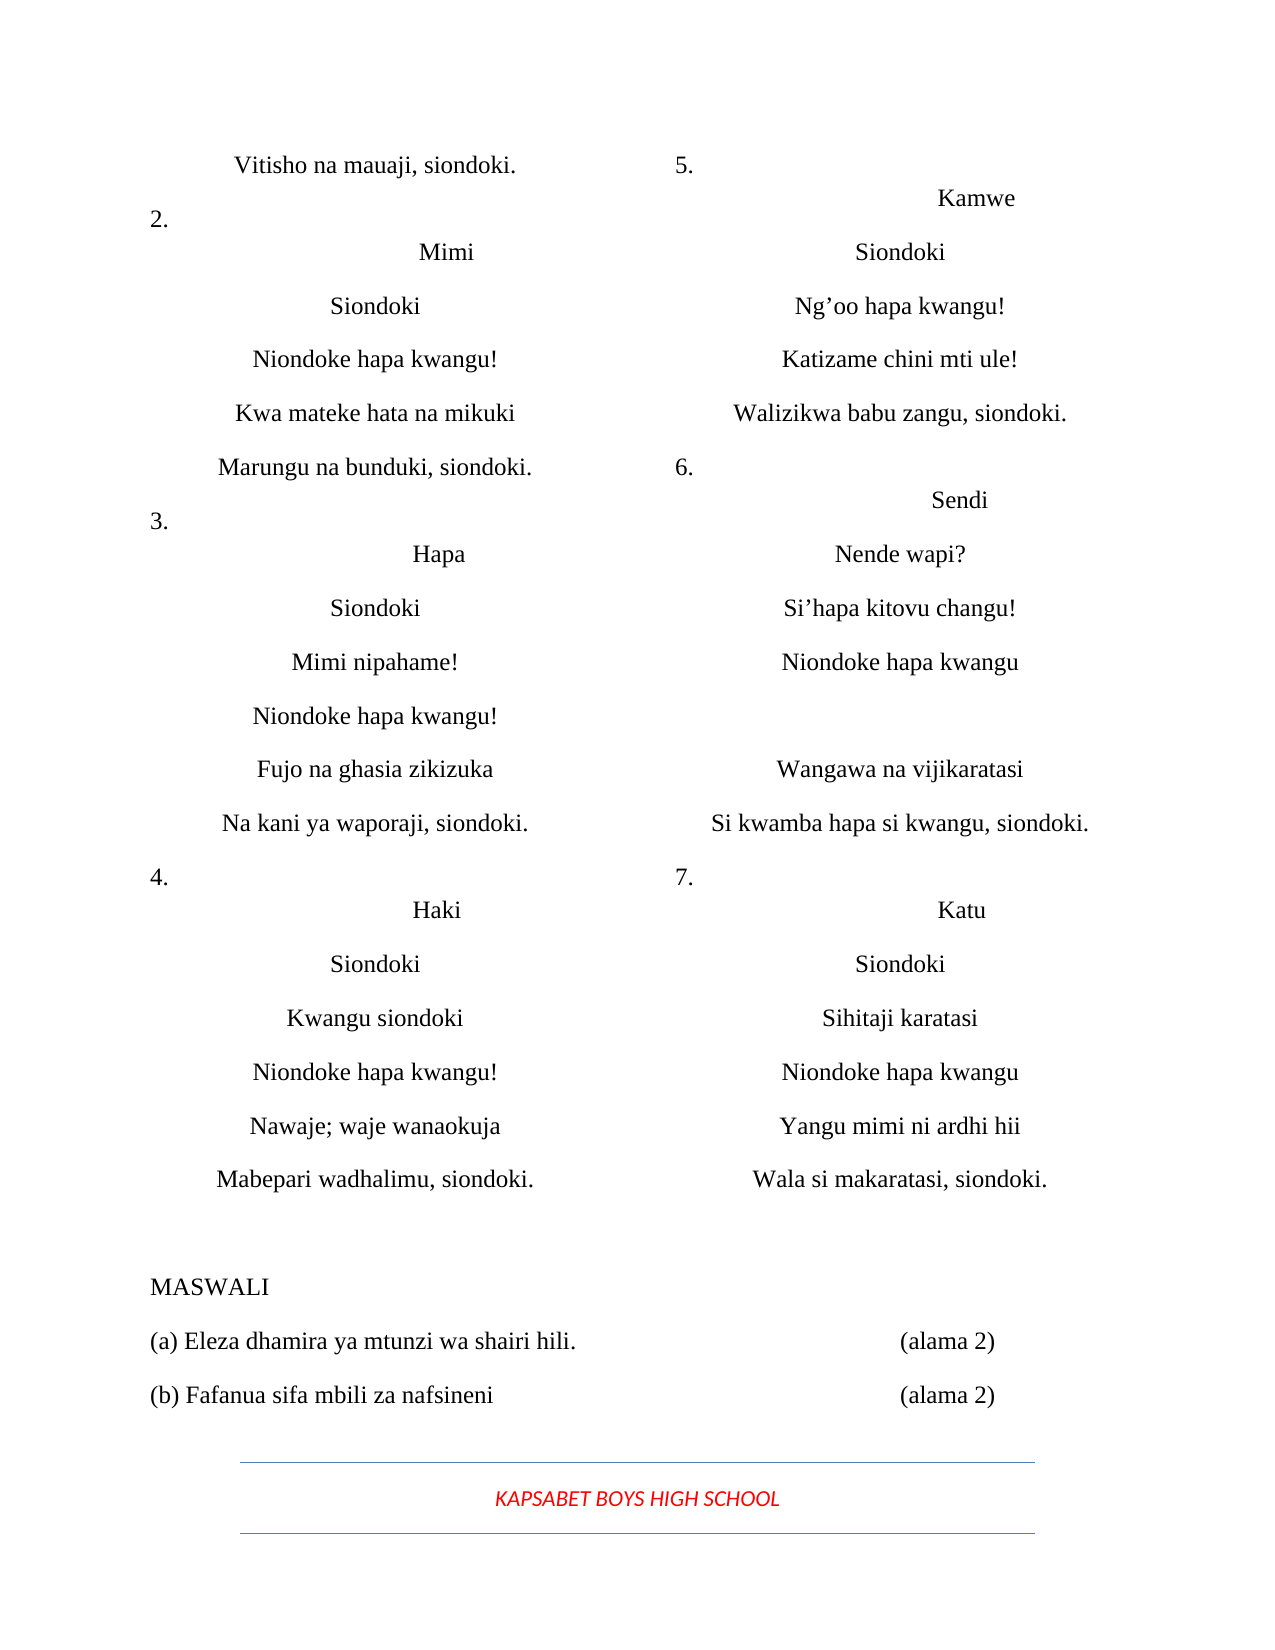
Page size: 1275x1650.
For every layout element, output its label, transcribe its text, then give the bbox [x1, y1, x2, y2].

text Vitisho na mauaji, siondoki. [150, 150, 600, 179]
text Siondoki [150, 949, 600, 978]
text Siondoki [675, 237, 1125, 266]
text Siondoki [150, 593, 600, 622]
text Wala si makaratasi, siondoki. [675, 1164, 1125, 1193]
text 6. Sendi [675, 452, 1125, 514]
text Wangawa na vijikaratasi [675, 754, 1125, 783]
text 3. Hapa [150, 506, 600, 568]
text Si’hapa kitovu changu! [675, 593, 1125, 622]
text Si kwamba hapa si kwangu, siondoki. [675, 808, 1125, 837]
text (b) Fafanua sifa mbili za nafsineni (alama 2) [150, 1380, 1125, 1409]
text 7. Katu [675, 862, 1125, 924]
text 2. Mimi [150, 204, 600, 266]
text Sihitaji karatasi [675, 1003, 1125, 1032]
text Niondoke hapa kwangu! [150, 1057, 600, 1086]
text Niondoke hapa kwangu! [150, 701, 600, 729]
text Nawaje; waje wanaokuja [150, 1111, 600, 1139]
text MASWALI [150, 1272, 1125, 1301]
text Marungu na bunduki, siondoki. [150, 452, 600, 481]
text Kwangu siondoki [150, 1003, 600, 1032]
text Siondoki [675, 949, 1125, 978]
text Na kani ya waporaji, siondoki. [150, 808, 600, 837]
text Kwa mateke hata na mikuki [150, 398, 600, 427]
text Niondoke hapa kwangu [675, 1057, 1125, 1086]
text Niondoke hapa kwangu! [150, 344, 600, 373]
text Nende wapi? [675, 539, 1125, 568]
text (a) Eleza dhamira ya mtunzi wa shairi hili. (alama 2) [150, 1326, 1125, 1355]
text Mimi nipahame! [150, 647, 600, 676]
text 4. Haki [150, 862, 600, 924]
text Katizame chini mti ule! [675, 344, 1125, 373]
text 5. Kamwe [675, 150, 1125, 212]
text Fujo na ghasia zikizuka [150, 754, 600, 783]
text Yangu mimi ni ardhi hii [675, 1111, 1125, 1139]
text Walizikwa babu zangu, siondoki. [675, 398, 1125, 427]
text Mabepari wadhalimu, siondoki. [150, 1164, 600, 1193]
text Ng’oo hapa kwangu! [675, 291, 1125, 319]
text Siondoki [150, 291, 600, 319]
text Niondoke hapa kwangu [675, 647, 1125, 676]
